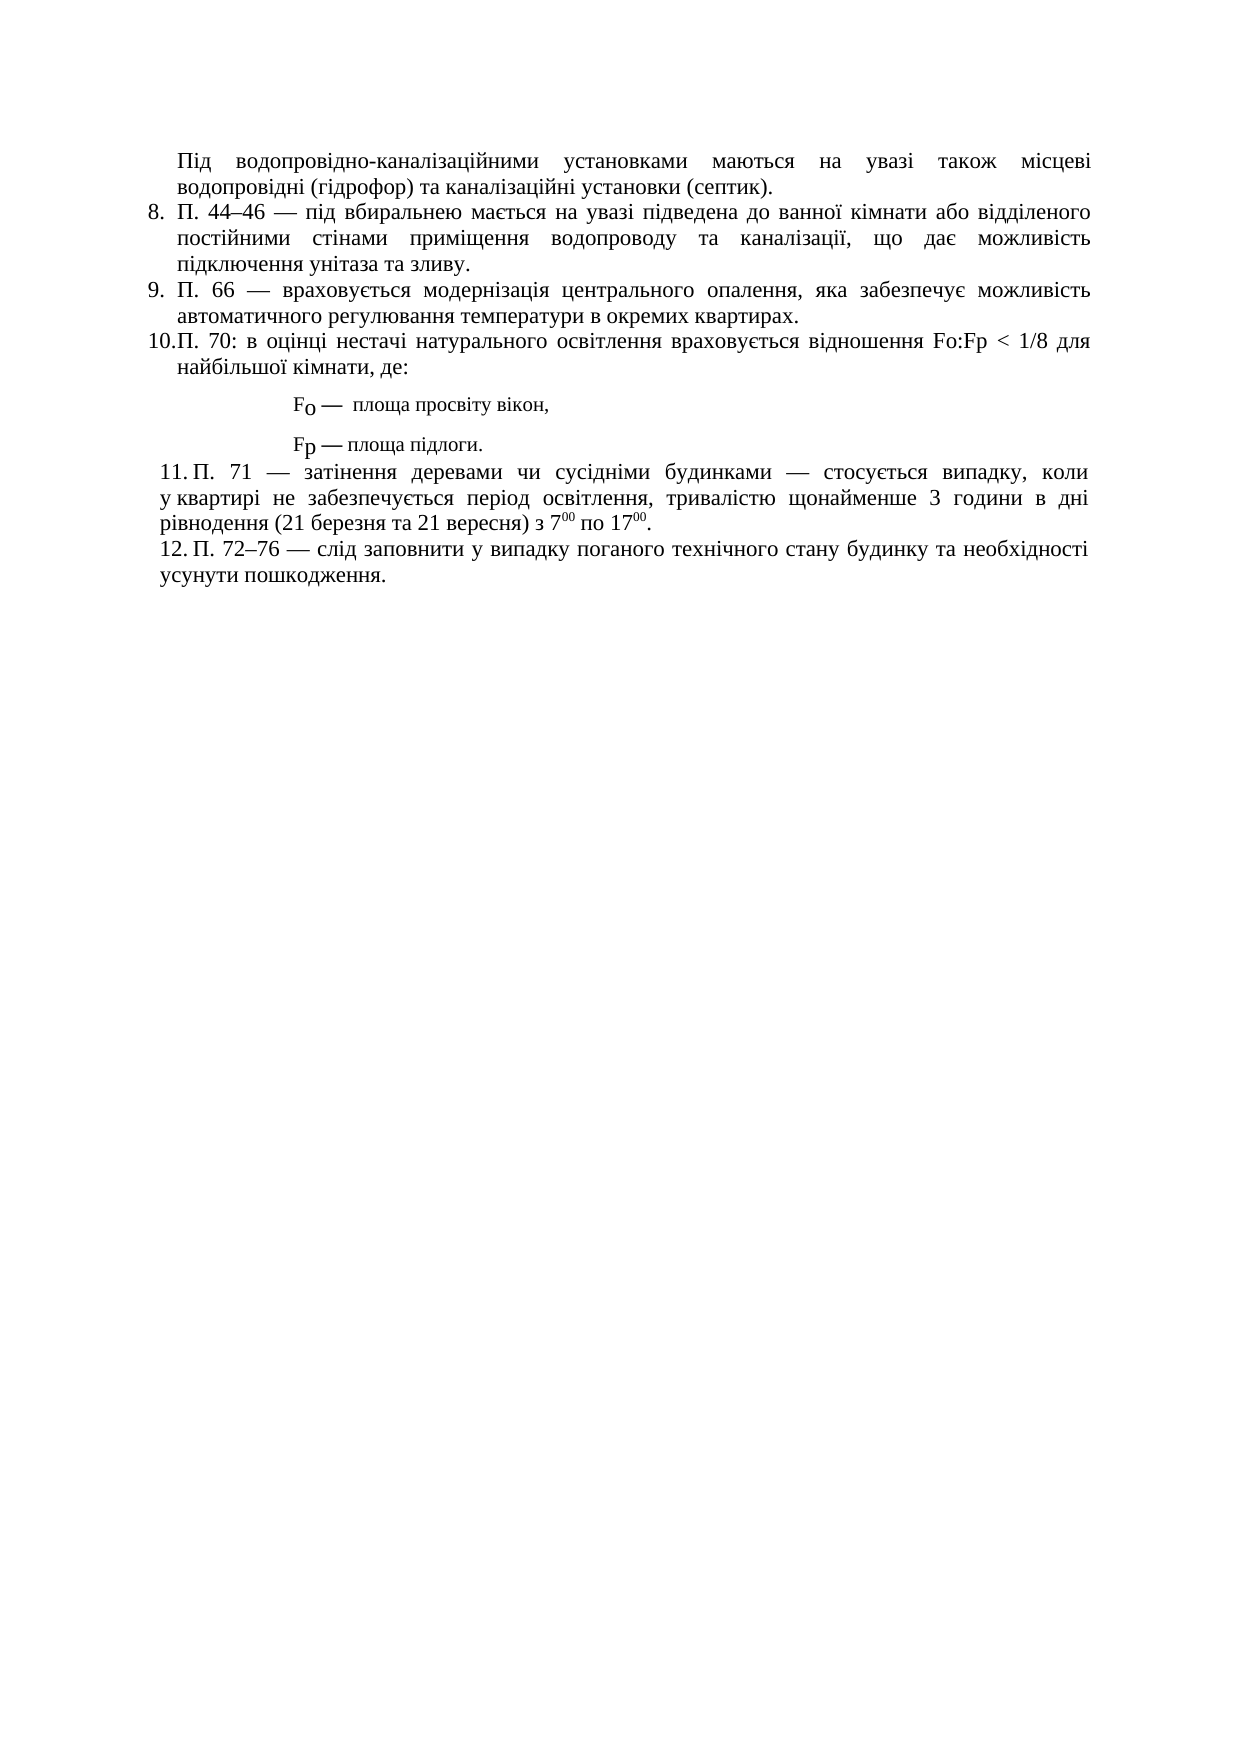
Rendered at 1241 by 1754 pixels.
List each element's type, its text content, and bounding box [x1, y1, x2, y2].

list П. 72–76 — слід заповнити у випадку поганого технічного стану будинку та необхідності усунути пошкодження. [159, 536, 1091, 587]
text Fp — площа підлоги. [293, 419, 871, 459]
list П. 71 — затінення деревами чи сусідніми будинками — стосується випадку, коли у квартирі не забезпечується період освітлення, тривалістю щонайменше 3 години в дні рівнодення (21 березня та 21 вересня) з 700 по 1700. [159, 459, 1091, 536]
text Під водопровідно-каналізаційними установками маються на увазі також місцеві водопровідні (гідрофор) та каналізаційні установки (септик). [177, 148, 1093, 199]
list П. 70: в оцінці нестачі натурального освітлення враховується відношення Fo:Fp < 1/8 для найбільшої кімнати, де: [148, 328, 1093, 380]
list П. 66 — враховується модернізація центрального опалення, яка забезпечує можливість автоматичного регулювання температури в окремих квартирах. [148, 277, 1093, 328]
list П. 44–46 — під вбиральнею мається на увазі підведена до ванної кімнати або відділеного постійними стінами приміщення водопроводу та каналізації, що дає можливість підключення унітаза та зливу. [148, 199, 1093, 277]
text Fo — площа просвіту вікон, [293, 380, 959, 419]
